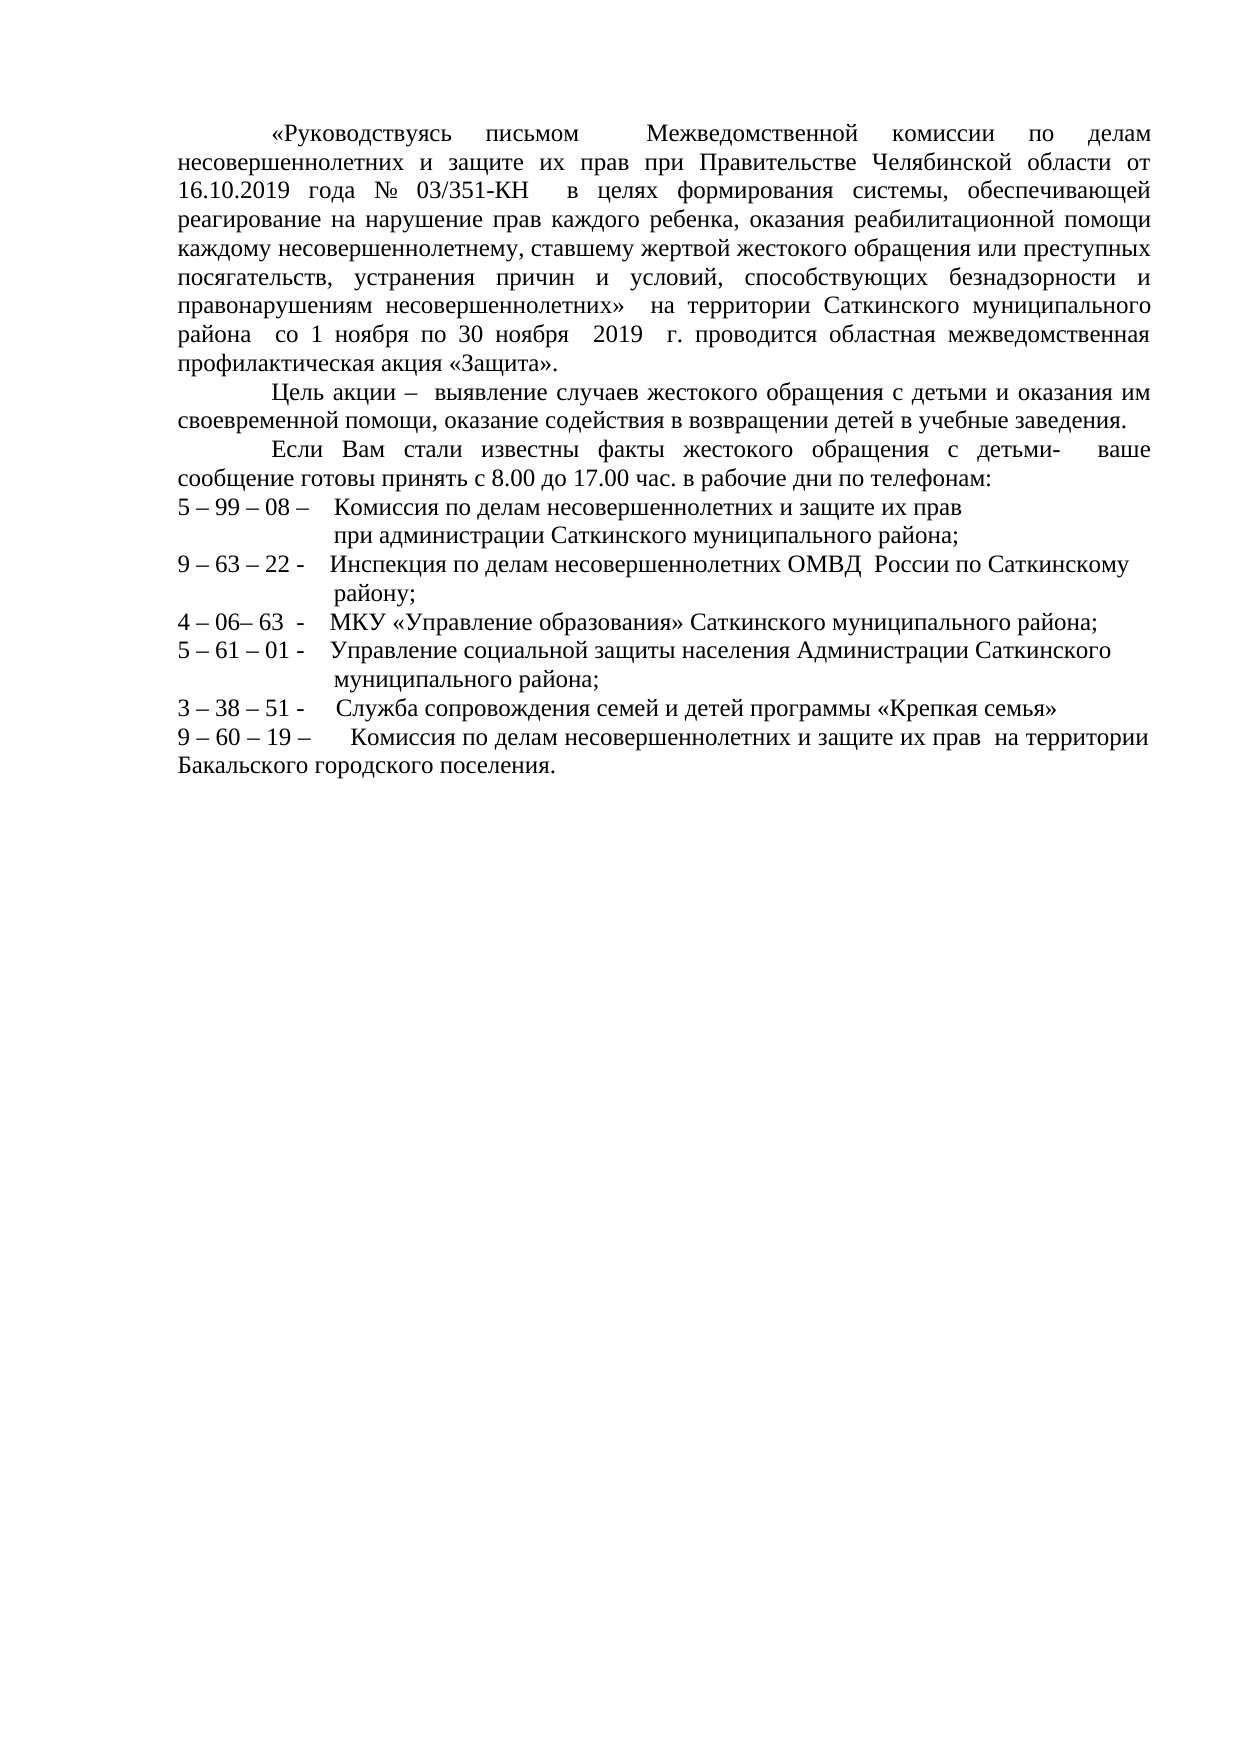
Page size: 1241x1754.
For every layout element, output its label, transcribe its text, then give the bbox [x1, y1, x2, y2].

text 3 – 38 – 51 - Служба сопровождения семей и детей программы «Крепкая семья» [177, 693, 1152, 722]
text 9 – 63 – 22 - Инспекция по делам несовершеннолетних ОМВД России по Саткинскому [177, 549, 1152, 578]
text муниципального района; [177, 664, 1152, 693]
text району; [177, 578, 1152, 607]
text 5 – 61 – 01 - Управление социальной защиты населения Администрации Саткинского [177, 636, 1152, 664]
text 5 – 99 – 08 – Комиссия по делам несовершеннолетних и защите их прав [177, 492, 1152, 521]
text «Руководствуясь письмом Межведомственной комиссии по делам несовершеннолетних и защите их прав при Правительстве Челябинской области от 16.10.2019 года № 03/351-КН в целях формирования системы, обеспечивающей реагирование на нарушение прав каждого ребенка, оказания реабилитационной помощи каждому несовершеннолетнему, ставшему жертвой жестокого обращения или преступных посягательств, устранения причин и условий, способствующих безнадзорности и правонарушениям несовершеннолетних» на территории Саткинского муниципального района со 1 ноября по 30 ноября 2019 г. проводится областная межведомственная профилактическая акция «Защита». [177, 118, 1152, 377]
text при администрации Саткинского муниципального района; [177, 521, 1152, 549]
text Если Вам стали известны факты жестокого обращения с детьми- ваше сообщение готовы принять с 8.00 до 17.00 час. в рабочие дни по телефонам: [177, 434, 1152, 492]
text Цель акции – выявление случаев жестокого обращения с детьми и оказания им своевременной помощи, оказание содействия в возвращении детей в учебные заведения. [177, 377, 1152, 434]
text 9 – 60 – 19 – Комиссия по делам несовершеннолетних и защите их прав на территории Бакальского городского поселения. [177, 722, 1152, 779]
text 4 – 06– 63 - МКУ «Управление образования» Саткинского муниципального района; [177, 607, 1152, 636]
